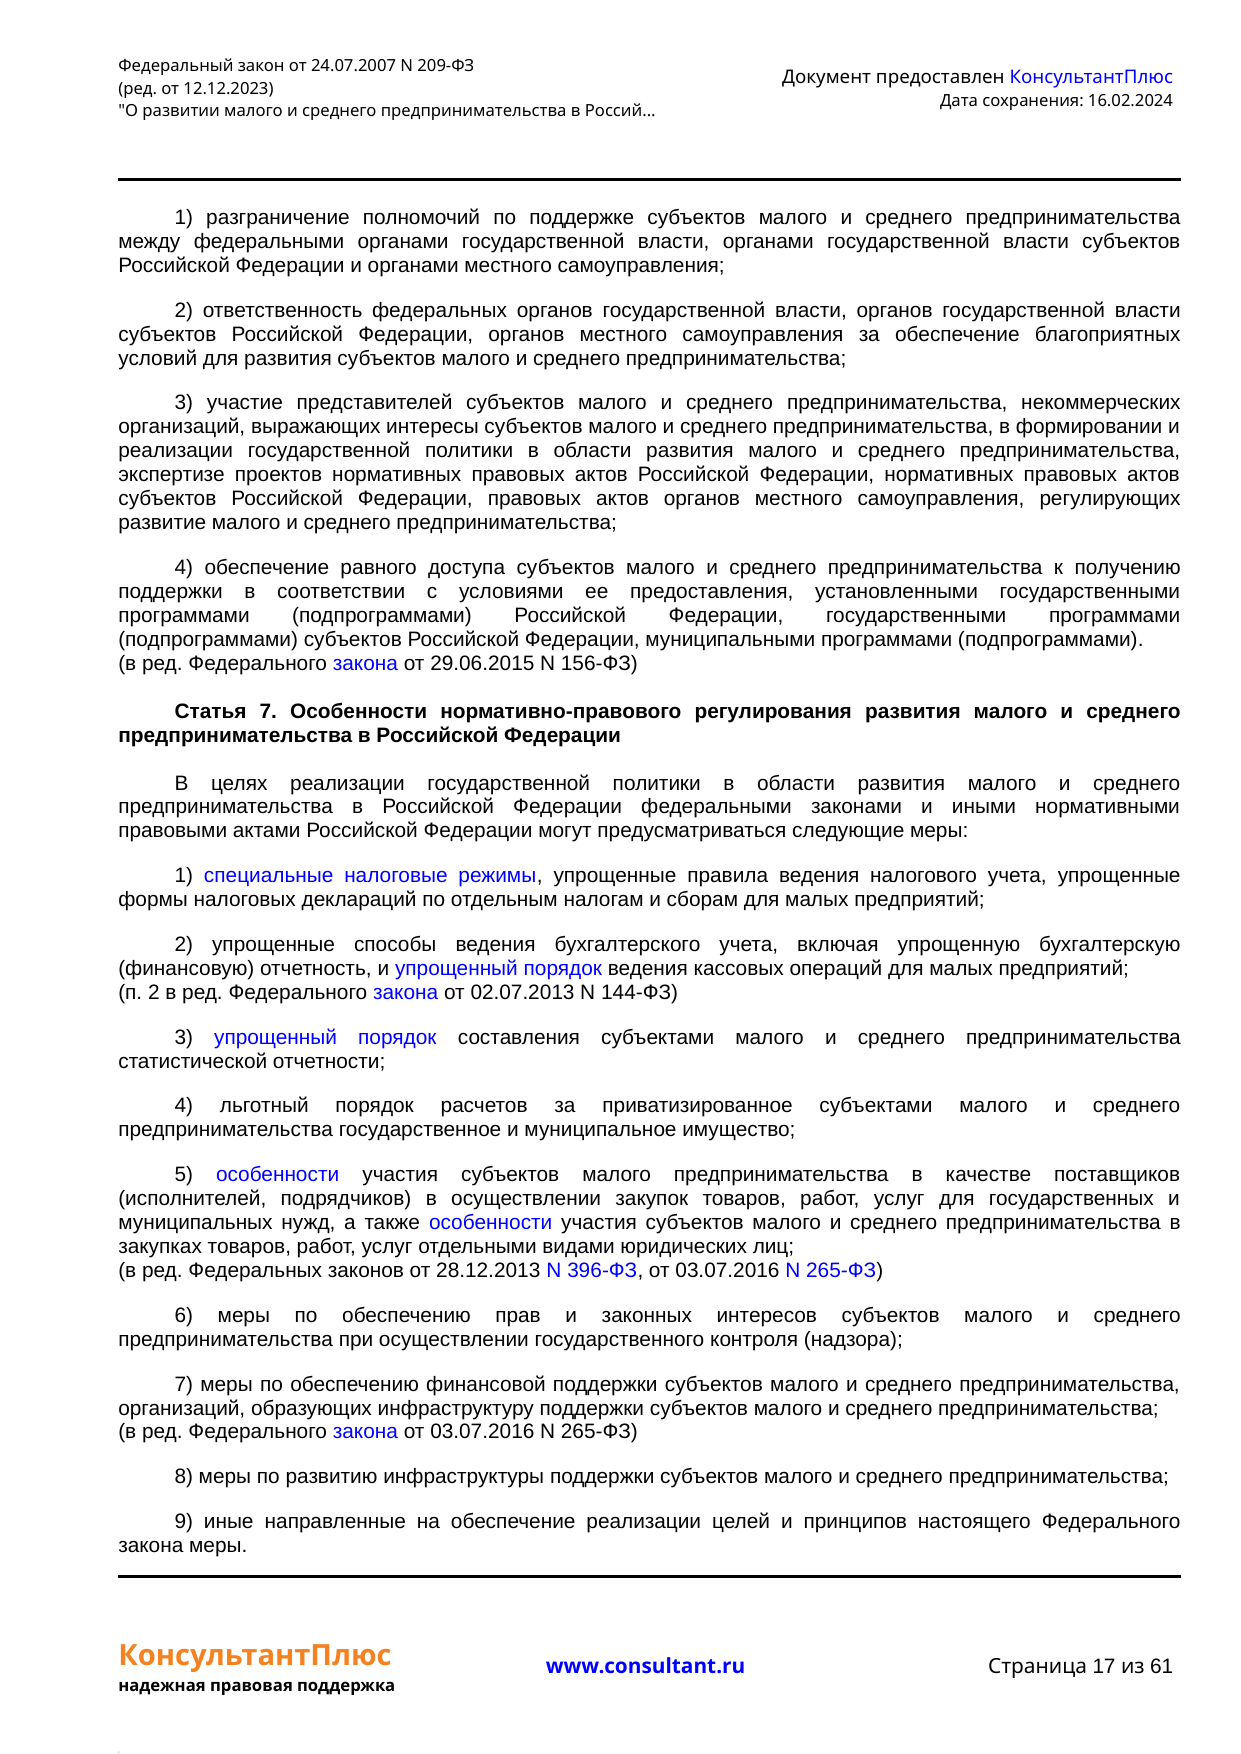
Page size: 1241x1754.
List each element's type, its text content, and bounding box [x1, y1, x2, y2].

text В целях реализации государственной политики в области развития малого и среднего предпринимательства в Российской Федерации федеральными законами и иными нормативными правовыми актами Российской Федерации могут предусматриваться следующие меры: [118, 770, 1181, 842]
text (п. 2 в ред. Федерального закона от 02.07.2013 N 144-ФЗ) [118, 980, 1181, 1004]
text 3) упрощенный порядок составления субъектами малого и среднего предпринимательства статистической отчетности; [118, 1024, 1181, 1072]
text (в ред. Федерального закона от 29.06.2015 N 156-ФЗ) [118, 651, 1181, 674]
title Статья 7. Особенности нормативно-правового регулирования развития малого и среднего предпринимательства в Российской Федерации [118, 698, 1181, 746]
text 7) меры по обеспечению финансовой поддержки субъектов малого и среднего предпринимательства, организаций, образующих инфраструктуру поддержки субъектов малого и среднего предпринимательства; [118, 1371, 1181, 1419]
text 4) льготный порядок расчетов за приватизированное субъектами малого и среднего предпринимательства государственное и муниципальное имущество; [118, 1093, 1181, 1141]
text 3) участие представителей субъектов малого и среднего предпринимательства, некоммерческих организаций, выражающих интересы субъектов малого и среднего предпринимательства, в формировании и реализации государственной политики в области развития малого и среднего предпринимательства, экспертизе проектов нормативных правовых актов Российской Федерации, нормативных правовых актов субъектов Российской Федерации, правовых актов органов местного самоуправления, регулирующих развитие малого и среднего предпринимательства; [118, 390, 1181, 534]
text (в ред. Федерального закона от 03.07.2016 N 265-ФЗ) [118, 1419, 1181, 1443]
text 6) меры по обеспечению прав и законных интересов субъектов малого и среднего предпринимательства при осуществлении государственного контроля (надзора); [118, 1303, 1181, 1351]
text 5) особенности участия субъектов малого предпринимательства в качестве поставщиков (исполнителей, подрядчиков) в осуществлении закупок товаров, работ, услуг для государственных и муниципальных нужд, а также особенности участия субъектов малого и среднего предпринимательства в закупках товаров, работ, услуг отдельными видами юридических лиц; [118, 1162, 1181, 1258]
text 1) разграничение полномочий по поддержке субъектов малого и среднего предпринимательства между федеральными органами государственной власти, органами государственной власти субъектов Российской Федерации и органами местного самоуправления; [118, 205, 1181, 277]
text 2) ответственность федеральных органов государственной власти, органов государственной власти субъектов Российской Федерации, органов местного самоуправления за обеспечение благоприятных условий для развития субъектов малого и среднего предпринимательства; [118, 297, 1181, 369]
text 1) специальные налоговые режимы, упрощенные правила ведения налогового учета, упрощенные формы налоговых деклараций по отдельным налогам и сборам для малых предприятий; [118, 863, 1181, 911]
text (в ред. Федеральных законов от 28.12.2013 N 396-ФЗ, от 03.07.2016 N 265-ФЗ) [118, 1258, 1181, 1282]
text 9) иные направленные на обеспечение реализации целей и принципов настоящего Федерального закона меры. [118, 1509, 1181, 1557]
text 8) меры по развитию инфраструктуры поддержки субъектов малого и среднего предпринимательства; [118, 1464, 1181, 1488]
text 2) упрощенные способы ведения бухгалтерского учета, включая упрощенную бухгалтерскую (финансовую) отчетность, и упрощенный порядок ведения кассовых операций для малых предприятий; [118, 932, 1181, 980]
text 4) обеспечение равного доступа субъектов малого и среднего предпринимательства к получению поддержки в соответствии с условиями ее предоставления, установленными государственными программами (подпрограммами) Российской Федерации, государственными программами (подпрограммами) субъектов Российской Федерации, муниципальными программами (подпрограммами). [118, 555, 1181, 651]
